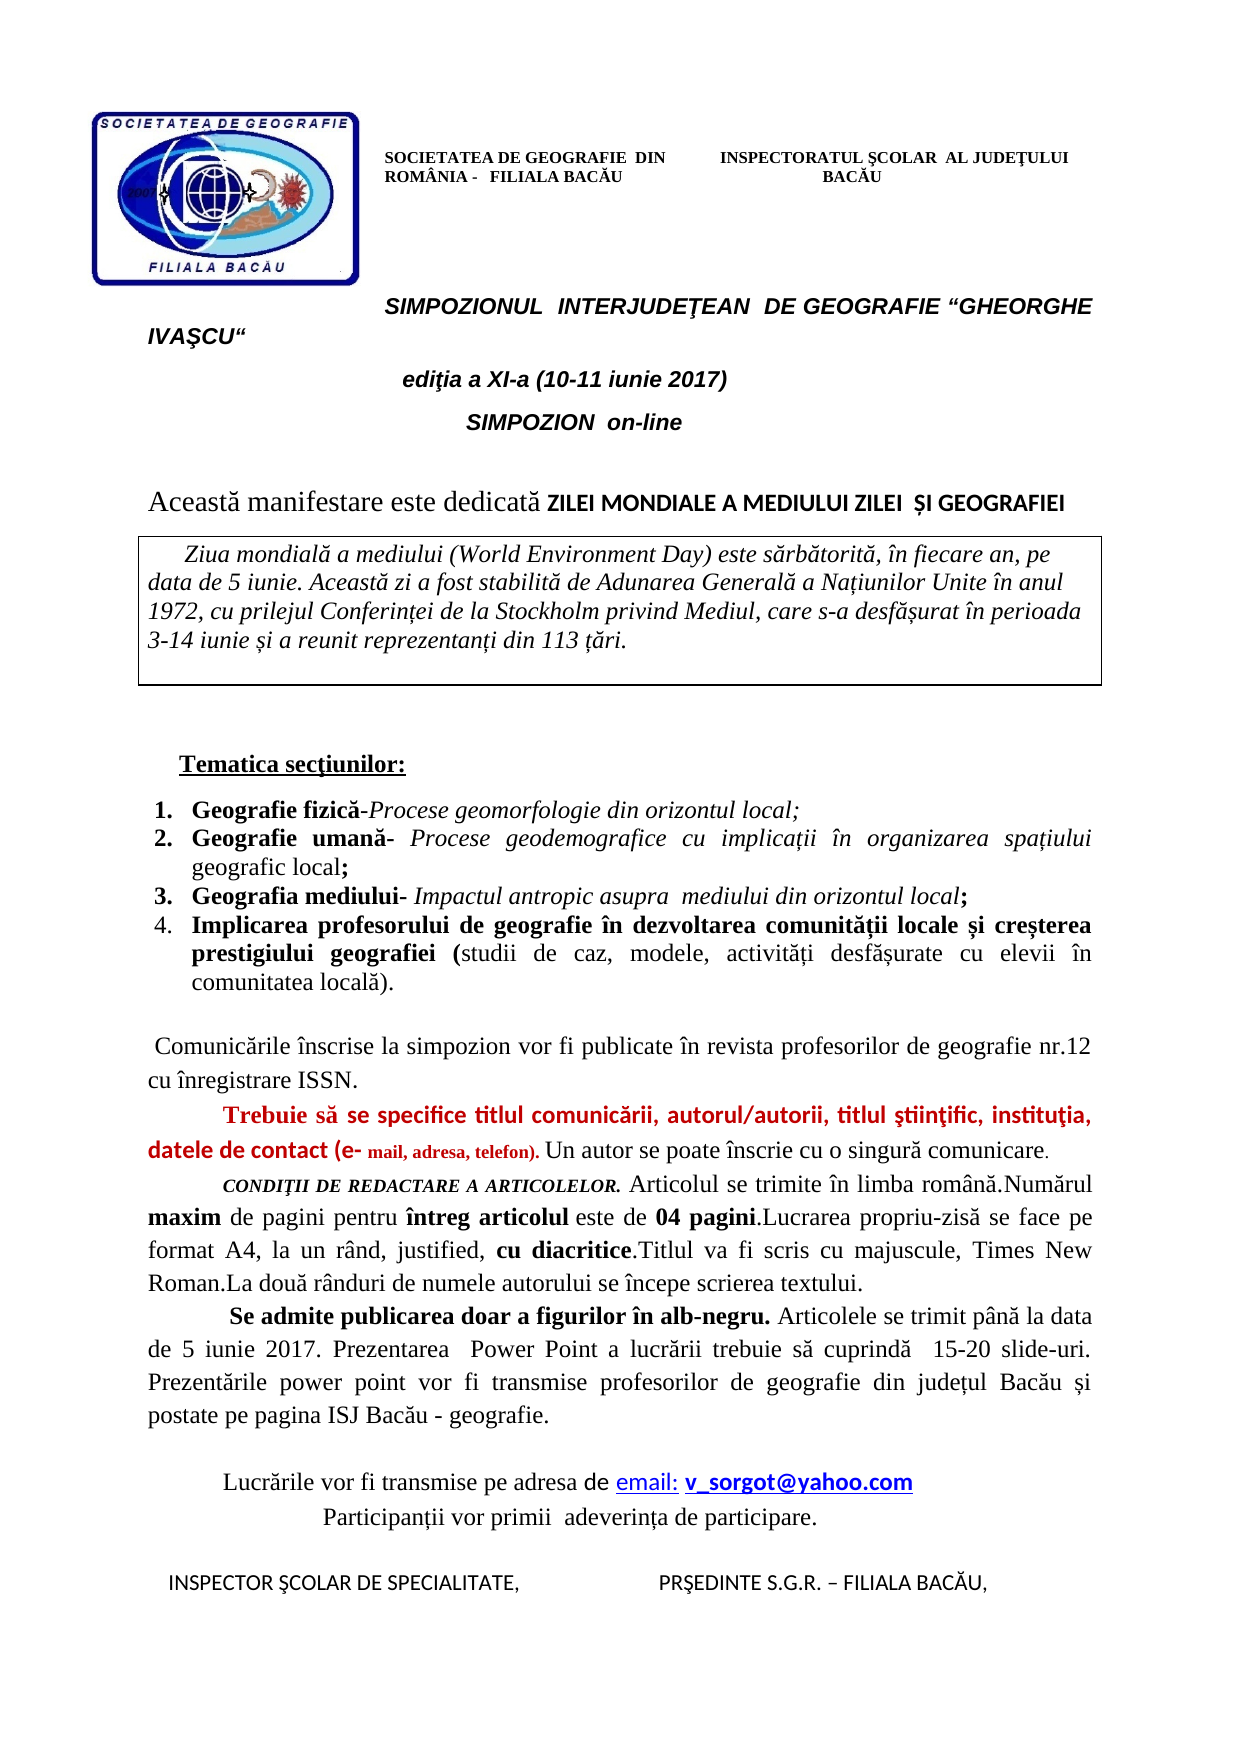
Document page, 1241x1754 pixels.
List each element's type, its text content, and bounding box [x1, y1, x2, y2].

text Comunicările înscrise la simpozion vor fi publicate în revista profesorilor de geografie nr.12 cu înregistrare ISSN. [148, 1031, 1093, 1095]
list Geografie fizică-Procese geomorfologie din orizontul local; [154, 795, 1093, 823]
picture [87, 111, 366, 286]
text Participanții vor primii adeverința de participare. [148, 1502, 1093, 1531]
text SIMPOZIONUL INTERJUDEŢEAN DE GEOGRAFIE “GHEORGHE IVAŞCU“ [148, 293, 1093, 349]
list Geografia mediului- Impactul antropic asupra mediului din orizontul local; [154, 881, 1093, 910]
text ediţia a XI-a (10-11 iunie 2017) [148, 366, 1093, 392]
text Se admite publicarea doar a figurilor în alb-negru. Articolele se trimit până la data de 5 iunie 2017. Prezentarea Power Point a lucrării trebuie să cuprindă 15-20 slide-uri. Prezentările power point vor fi transmise profesorilor de geografie din județul Bacău și postate pe pagina ISJ Bacău - geografie. [148, 1301, 1093, 1429]
text INSPECTOR ŞCOLAR DE SPECIALITATE, PRŞEDINTE S.G.R. – FILIALA BACĂU, [148, 1568, 1093, 1596]
list Implicarea profesorului de geografie în dezvoltarea comunității locale și creșterea prestigiului geografiei (studii de caz, modele, activități desfășurate cu elevii în comunitatea locală). [154, 910, 1093, 996]
text ROMÂNIA - FILIALA BACĂU BACĂU [366, 167, 1093, 186]
text Lucrările vor fi transmise pe adresa de email: v_sorgot@yahoo.com [148, 1466, 1093, 1497]
text Această manifestare este dedicată ZILEI MONDIALE A MEDIULUI ZILEI ȘI GEOGRAFIEI [148, 484, 1078, 518]
text SOCIETATEA DE GEOGRAFIE DIN INSPECTORATUL ŞCOLAR AL JUDEŢULUI [366, 148, 1093, 167]
text Tematica secţiunilor: [148, 749, 1093, 778]
text Trebuie să se specifice titlul comunicării, autorul/autorii, titlul ştiinţific, instituţia, datele de contact (e- mail, adresa, telefon). Un autor se poate înscrie cu o singură comunicare. [148, 1099, 1093, 1165]
list Geografie umană- Procese geodemografice cu implicații în organizarea spațiului geografic local; [154, 823, 1093, 881]
text CONDIŢII DE REDACTARE A ARTICOLELOR. Articolul se trimite în limba română.Numărul maxim de pagini pentru întreg articolul este de 04 pagini.Lucrarea propriu-zisă se face pe format A4, la un rând, justified, cu diacritice.Titlul va fi scris cu majuscule, Times New Roman.La două rânduri de numele autorului se începe scrierea textului. [148, 1169, 1093, 1297]
text Ziua mondială a mediului (World Environment Day) este sărbătorită, în fiecare an, pe data de 5 iunie. Această zi a fost stabilită de Adunarea Generală a Națiunilor Unite în anul 1972, cu prilejul Conferinței de la Stockholm privind Mediul, care s-a desfășurat în perioada 3-14 iunie și a reunit reprezentanți din 113 țări. [139, 537, 1101, 654]
text SIMPOZION on-line [148, 408, 1093, 435]
